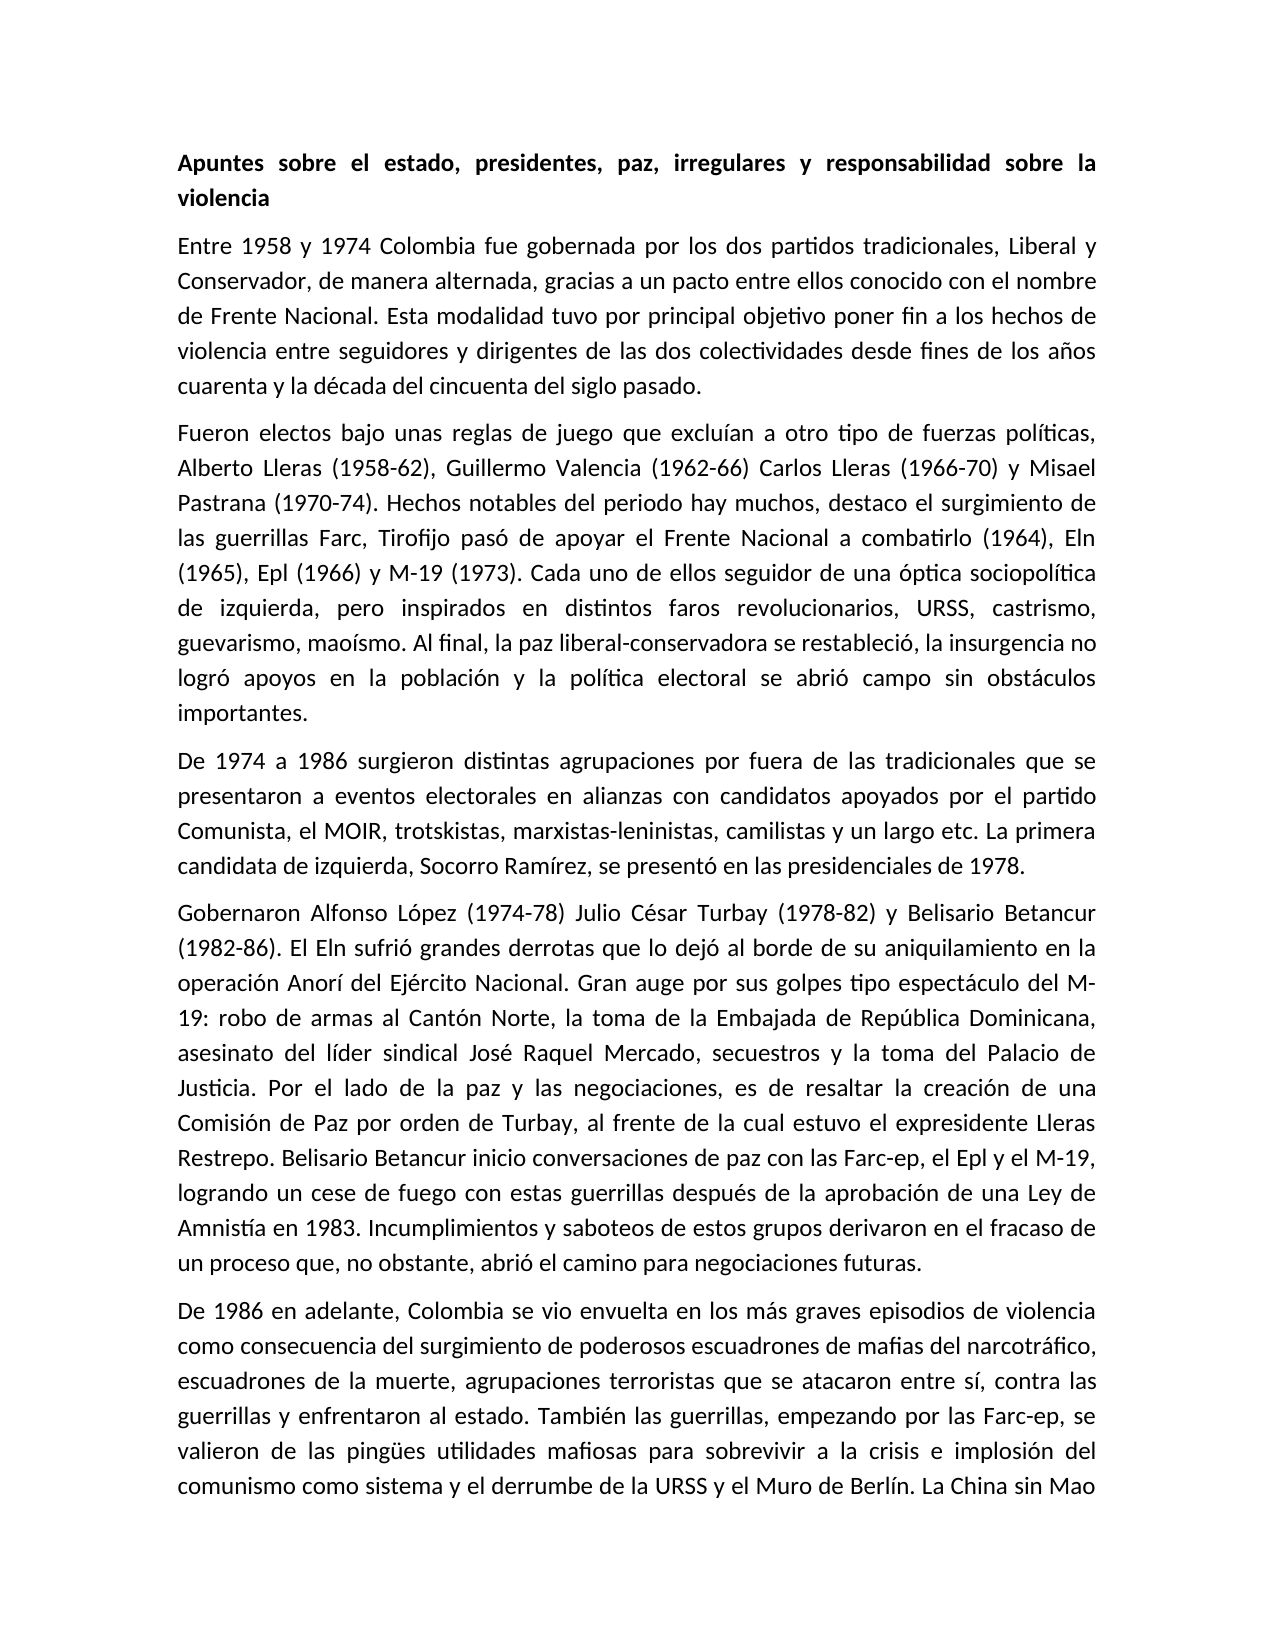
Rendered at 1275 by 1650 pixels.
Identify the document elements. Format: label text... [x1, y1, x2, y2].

text De 1974 a 1986 surgieron distintas agrupaciones por fuera de las tradicionales que se presentaron a eventos electorales en alianzas con candidatos apoyados por el partido Comunista, el MOIR, trotskistas, marxistas-leninistas, camilistas y un largo etc. La primera candidata de izquierda, Socorro Ramírez, se presentó en las presidenciales de 1978. [177, 745, 1098, 881]
text Apuntes sobre el estado, presidentes, paz, irregulares y responsabilidad sobre la violencia [177, 148, 1098, 213]
text Fueron electos bajo unas reglas de juego que excluían a otro tipo de fuerzas políticas, Alberto Lleras (1958-62), Guillermo Valencia (1962-66) Carlos Lleras (1966-70) y Misael Pastrana (1970-74). Hechos notables del periodo hay muchos, destaco el surgimiento de las guerrillas Farc, Tirofijo pasó de apoyar el Frente Nacional a combatirlo (1964), Eln (1965), Epl (1966) y M-19 (1973). Cada uno de ellos seguidor de una óptica sociopolítica de izquierda, pero inspirados en distintos faros revolucionarios, URSS, castrismo, guevarismo, maoísmo. Al final, la paz liberal-conservadora se restableció, la insurgencia no logró apoyos en la población y la política electoral se abrió campo sin obstáculos importantes. [177, 418, 1098, 728]
text Entre 1958 y 1974 Colombia fue gobernada por los dos partidos tradicionales, Liberal y Conservador, de manera alternada, gracias a un pacto entre ellos conocido con el nombre de Frente Nacional. Esta modalidad tuvo por principal objetivo poner fin a los hechos de violencia entre seguidores y dirigentes de las dos colectividades desde fines de los años cuarenta y la década del cincuenta del siglo pasado. [177, 230, 1098, 401]
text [177, 1295, 1098, 1501]
text Gobernaron Alfonso López (1974-78) Julio César Turbay (1978-82) y Belisario Betancur (1982-86). El Eln sufrió grandes derrotas que lo dejó al borde de su aniquilamiento en la operación Anorí del Ejército Nacional. Gran auge por sus golpes tipo espectáculo del M-19: robo de armas al Cantón Norte, la toma de la Embajada de República Dominicana, asesinato del líder sindical José Raquel Mercado, secuestros y la toma del Palacio de Justicia. Por el lado de la paz y las negociaciones, es de resaltar la creación de una Comisión de Paz por orden de Turbay, al frente de la cual estuvo el expresidente Lleras Restrepo. Belisario Betancur inicio conversaciones de paz con las Farc-ep, el Epl y el M-19, logrando un cese de fuego con estas guerrillas después de la aprobación de una Ley de Amnistía en 1983. Incumplimientos y saboteos de estos grupos derivaron en el fracaso de un proceso que, no obstante, abrió el camino para negociaciones futuras. [177, 898, 1098, 1278]
